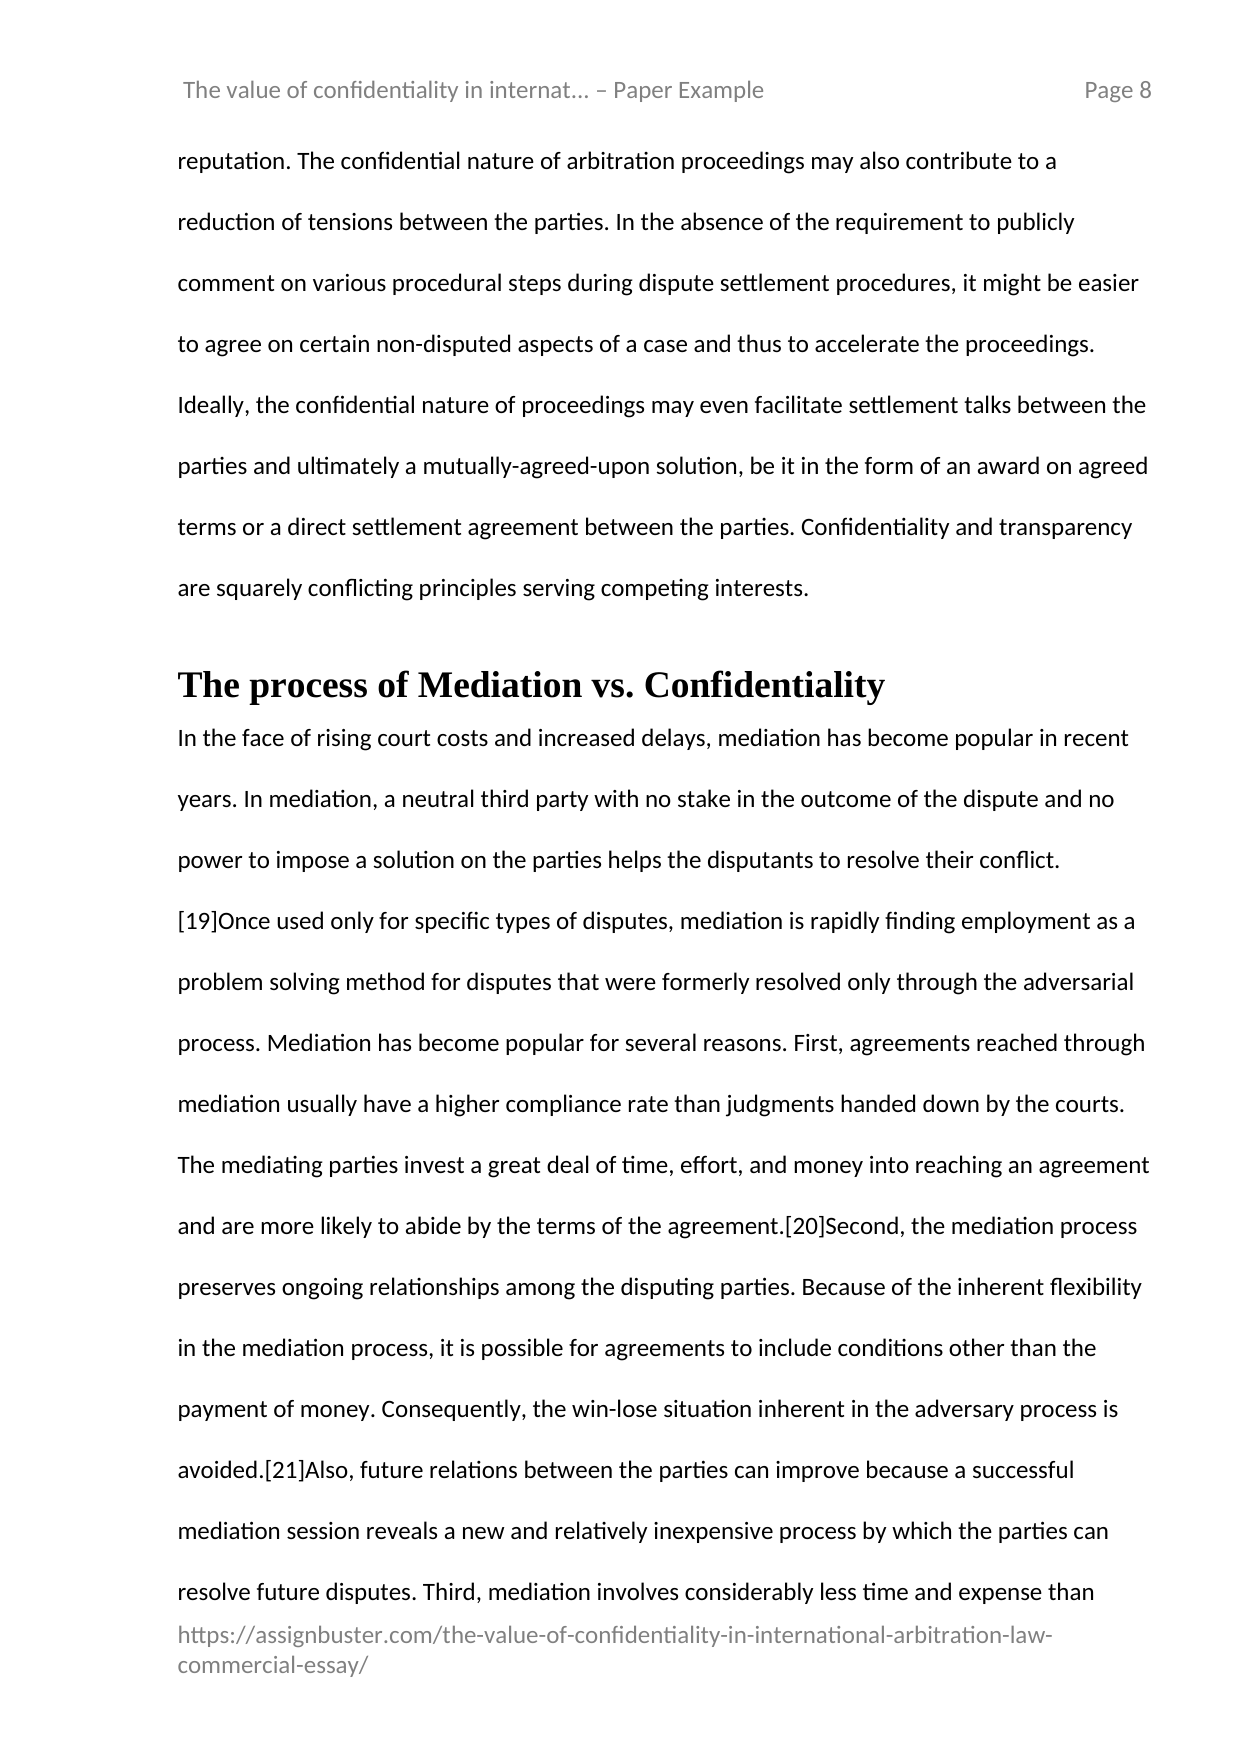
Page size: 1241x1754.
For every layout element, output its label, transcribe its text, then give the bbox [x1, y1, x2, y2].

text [177, 722, 1152, 1607]
subtitle The process of Mediation vs. Confidentiality [177, 663, 1152, 706]
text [177, 145, 1152, 603]
